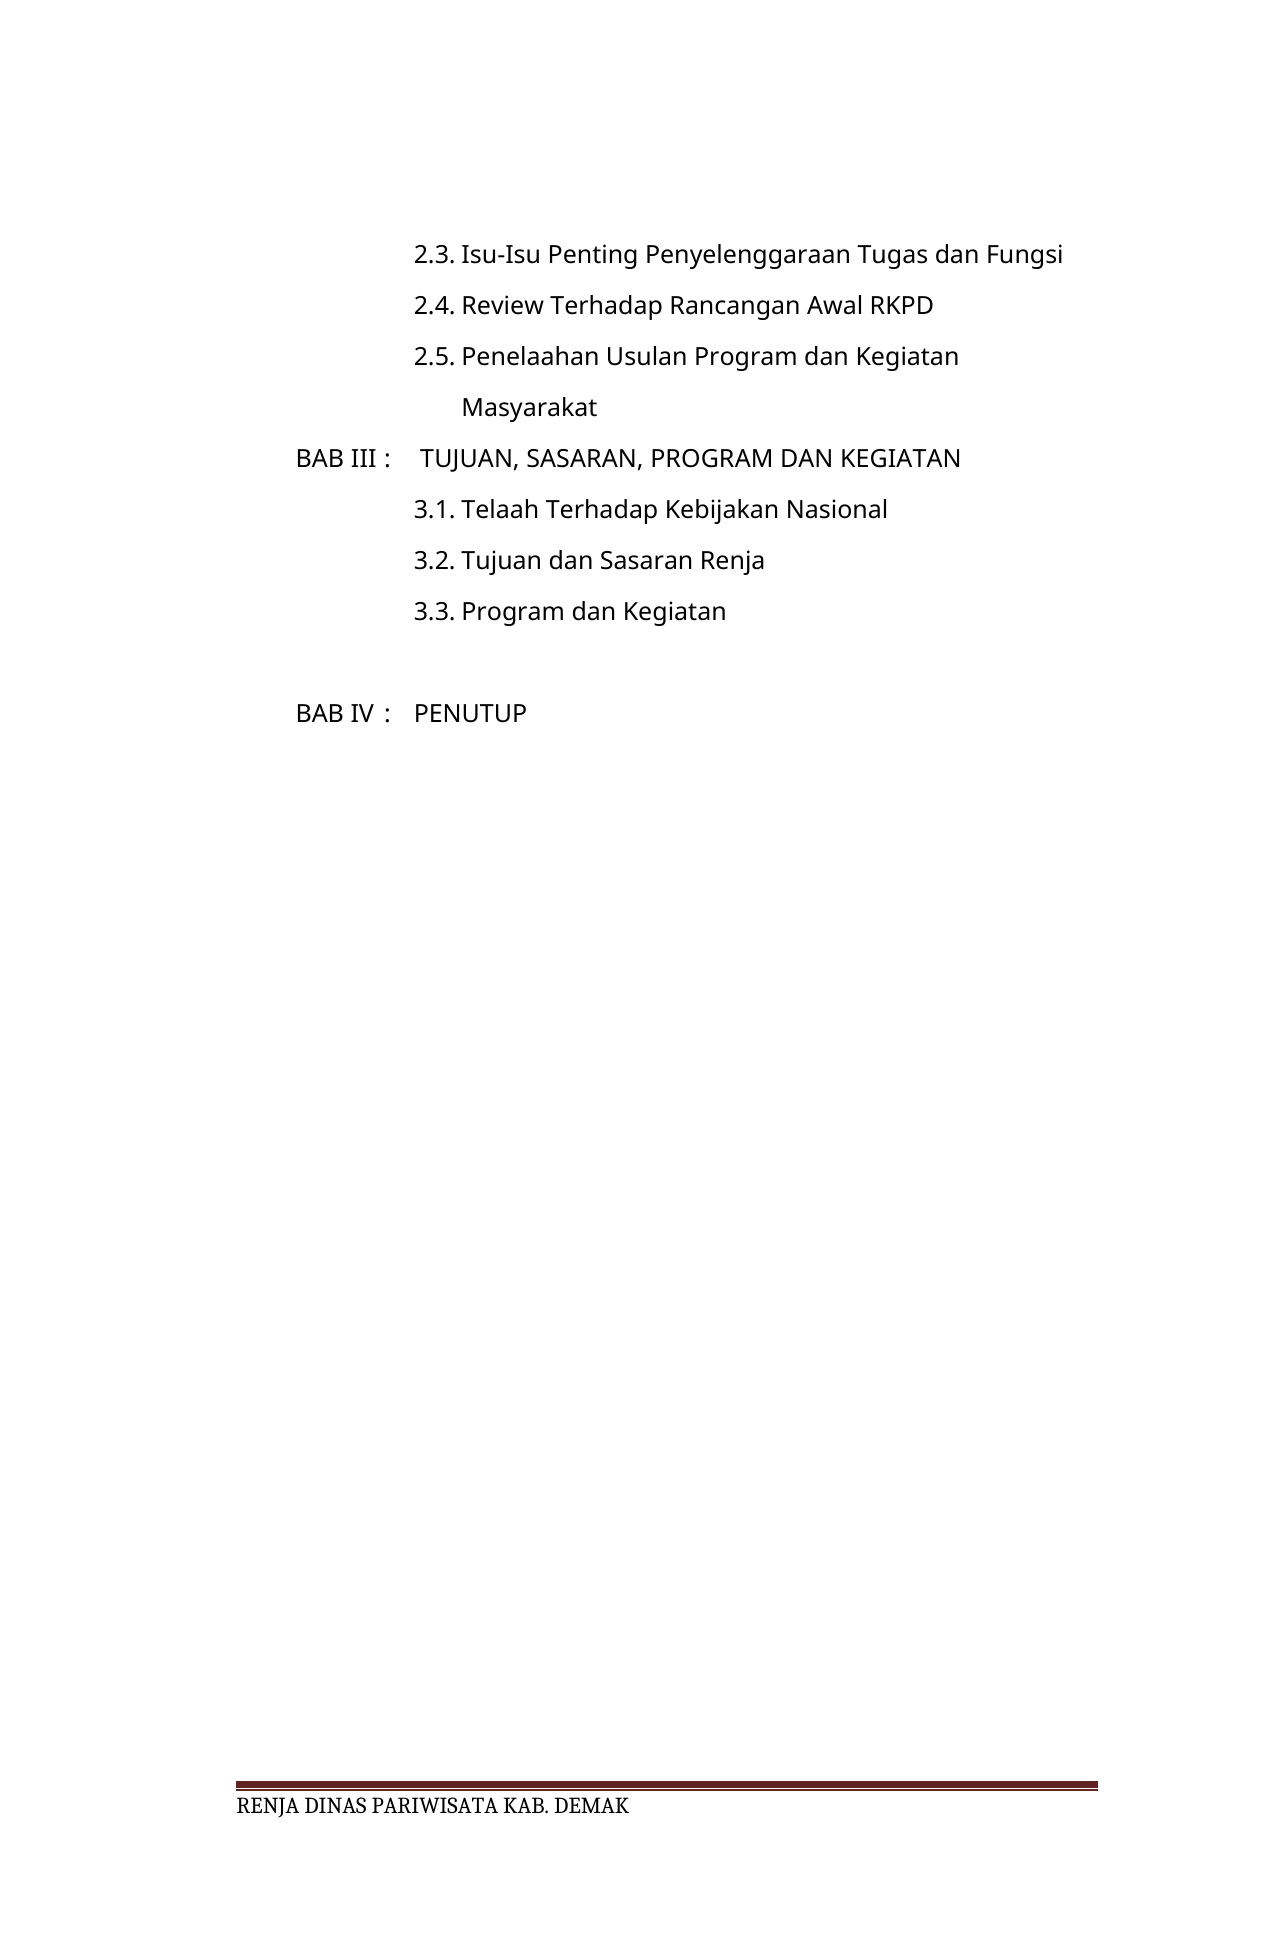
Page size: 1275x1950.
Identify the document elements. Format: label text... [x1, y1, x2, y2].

list BAB IV : PENUTUP [295, 696, 1098, 730]
list 3.1. Telaah Terhadap Kebijakan Nasional [295, 491, 1098, 526]
list 2.3. Isu-Isu Penting Penyelenggaraan Tugas dan Fungsi [295, 236, 1098, 270]
list BAB III : TUJUAN, SASARAN, PROGRAM DAN KEGIATAN [295, 440, 1098, 474]
list Masyarakat [295, 389, 1098, 423]
list 3.2. Tujuan dan Sasaran Renja [295, 542, 1098, 577]
list 3.3. Program dan Kegiatan [295, 593, 1098, 628]
list 2.5. Penelaahan Usulan Program dan Kegiatan [295, 338, 1098, 372]
list 2.4. Review Terhadap Rancangan Awal RKPD [295, 287, 1098, 321]
